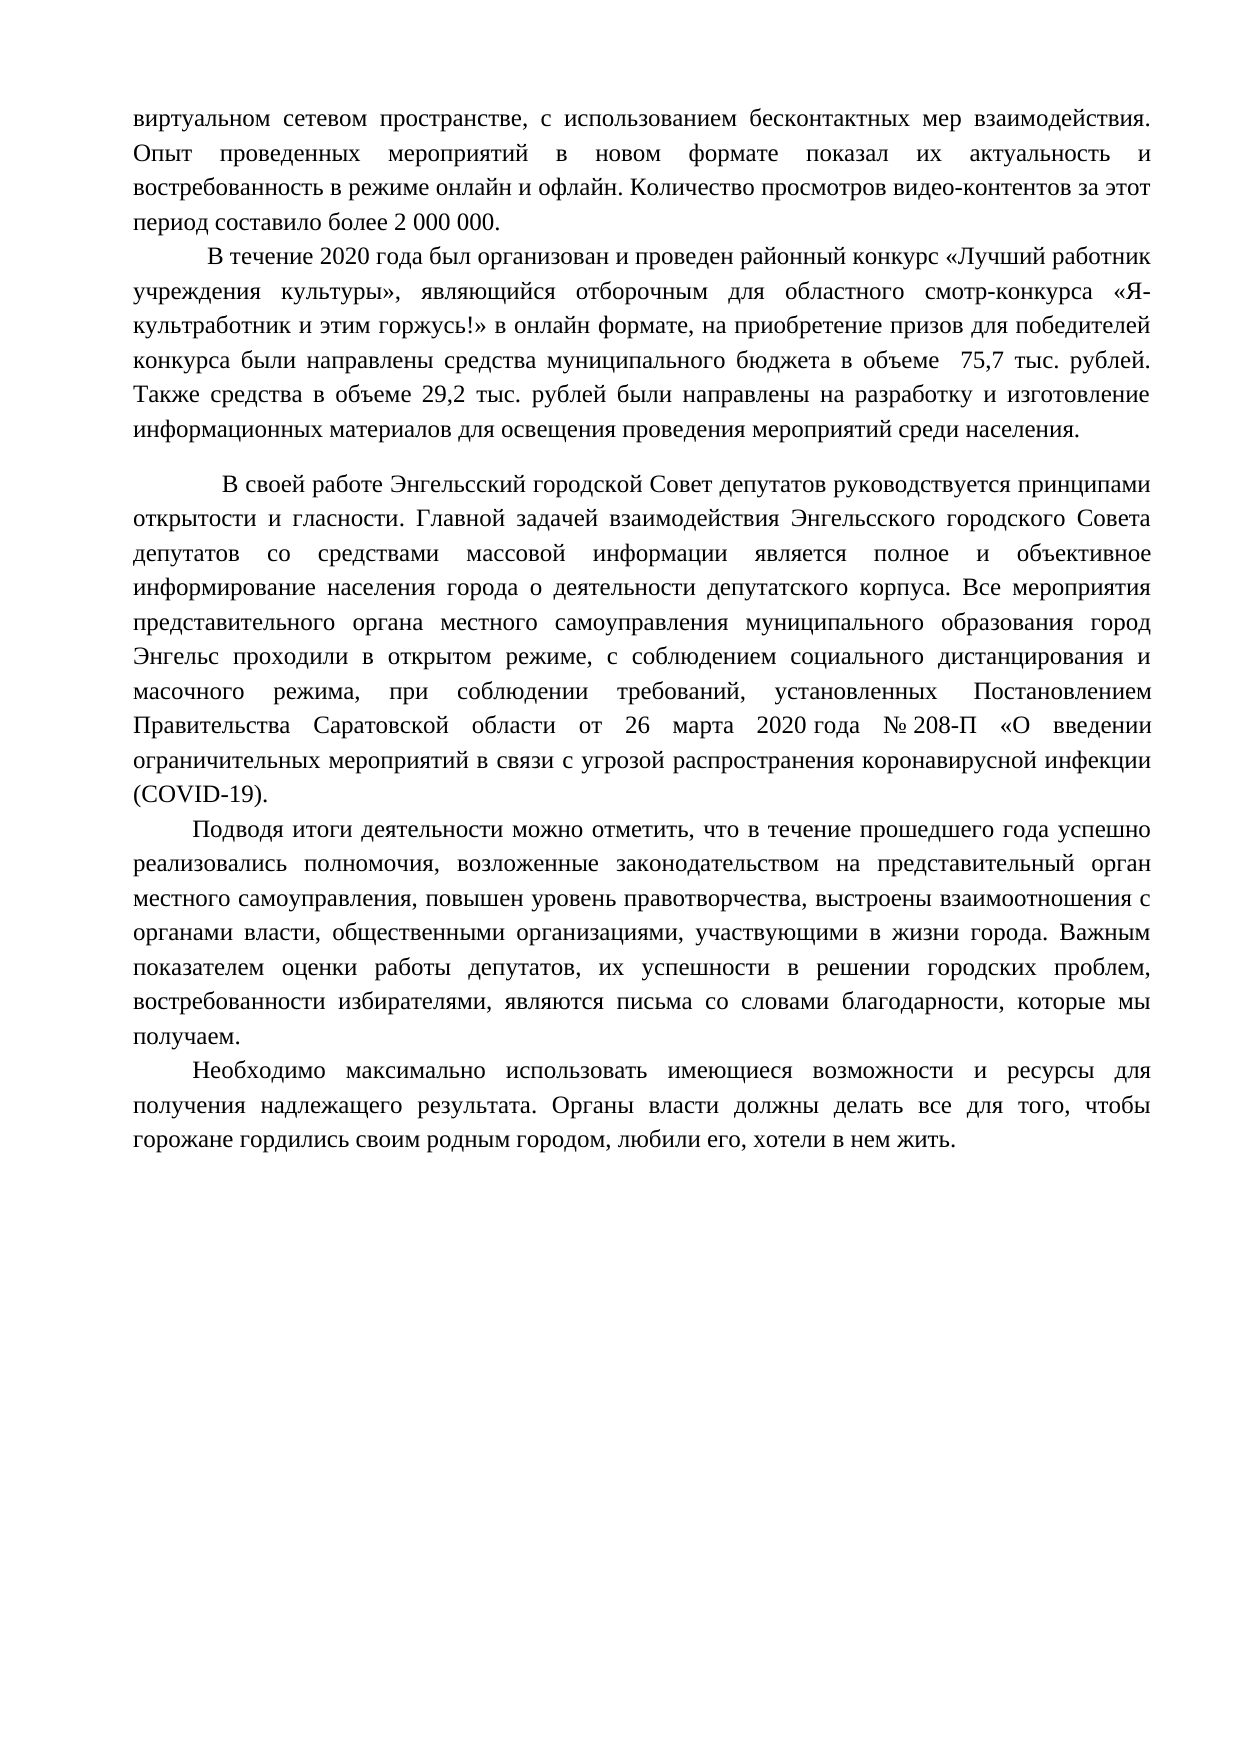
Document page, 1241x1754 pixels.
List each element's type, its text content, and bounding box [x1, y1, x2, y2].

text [133, 103, 1152, 236]
text В течение 2020 года был организован и проведен районный конкурс «Лучший работник учреждения культуры», являющийся отборочным для областного смотр-конкурса «Я-культработник и этим горжусь!» в онлайн формате, на приобретение призов для победителей конкурса были направлены средства муниципального бюджета в объеме 75,7 тыс. рублей. Также средства в объеме 29,2 тыс. рублей были направлены на разработку и изготовление информационных материалов для освещения проведения мероприятий среди населения. [133, 241, 1152, 442]
text В своей работе Энгельсский городской Совет депутатов руководствуется принципами открытости и гласности. Главной задачей взаимодействия Энгельсского городского Совета депутатов со средствами массовой информации является полное и объективное информирование населения города о деятельности депутатского корпуса. Все мероприятия представительного органа местного самоуправления муниципального образования город Энгельс проходили в открытом режиме, с соблюдением социального дистанцирования и масочного режима, при соблюдении требований, установленных Постановлением Правительства Саратовской области от 26 марта 2020 года № 208-П «О введении ограничительных мероприятий в связи с угрозой распространения коронавирусной инфекции (COVID-19). [133, 469, 1152, 808]
text Подводя итоги деятельности можно отметить, что в течение прошедшего года успешно реализовались полномочия, возложенные законодательством на представительный орган местного самоуправления, повышен уровень правотворчества, выстроены взаимоотношения с органами власти, общественными организациями, участвующими в жизни города. Важным показателем оценки работы депутатов, их успешности в решении городских проблем, востребованности избирателями, являются письма со словами благодарности, которые мы получаем. [133, 814, 1152, 1049]
text Необходимо максимально использовать имеющиеся возможности и ресурсы для получения надлежащего результата. Органы власти должны делать все для того, чтобы горожане гордились своим родным городом, любили его, хотели в нем жить. [133, 1055, 1152, 1153]
